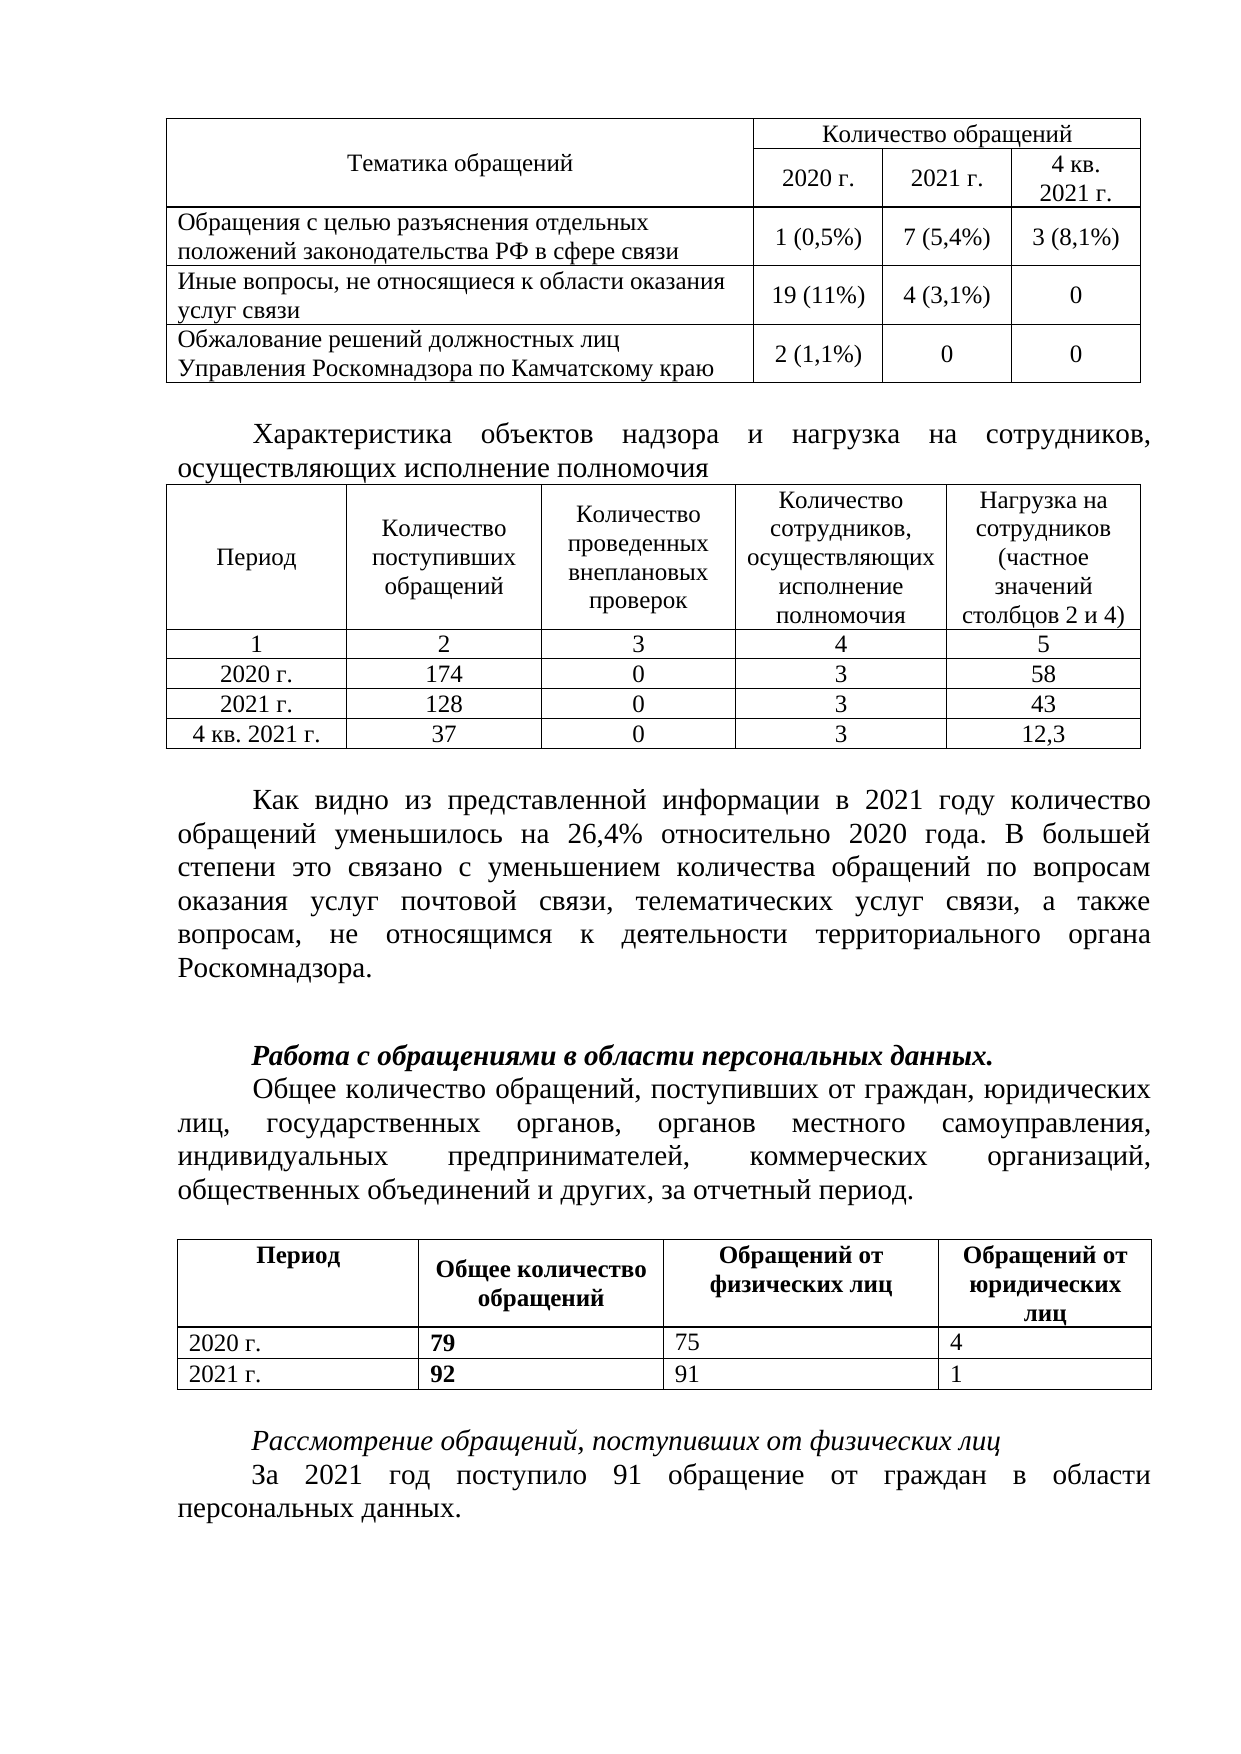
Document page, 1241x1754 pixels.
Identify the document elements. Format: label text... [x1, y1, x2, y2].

table_cell 4 [939, 1328, 1151, 1358]
table_cell 43 [947, 689, 1140, 718]
table_cell 58 [947, 659, 1140, 688]
table_cell 3 [736, 689, 946, 718]
table_cell 75 [664, 1328, 938, 1358]
table_cell 12,3 [947, 719, 1140, 748]
table_cell 128 [347, 689, 541, 718]
table_header Обращений от юридических лиц [939, 1240, 1151, 1326]
table_cell Обращения с целью разъяснения отдельных положений законодательства РФ в сфере связи [167, 208, 753, 265]
text За 2021 год поступило 91 обращение от граждан в области персональных данных. [177, 1457, 1152, 1524]
table_cell 7 (5,4%) [883, 208, 1011, 265]
table_header Количество проведенных внеплановых проверок [542, 485, 735, 628]
table_cell 2020 г. [167, 659, 346, 688]
table_cell 3 [542, 630, 735, 658]
table_cell 1 [167, 630, 346, 658]
table_cell 0 [1012, 325, 1140, 382]
table_cell 3 (8,1%) [1012, 208, 1140, 265]
table_header Количество обращений [754, 119, 1140, 148]
table_cell 19 (11%) [754, 266, 882, 323]
text Как видно из представленной информации в 2021 году количество обращений уменьшилось на 26,4% относительно 2020 года. В большей степени это связано с уменьшением количества обращений по вопросам оказания услуг почтовой связи, телематических услуг связи, а также вопросам, не относящимся к деятельности территориального органа Роскомнадзора. [177, 782, 1152, 983]
table_cell 2020 г. [178, 1328, 418, 1358]
table_cell 3 [736, 659, 946, 688]
table_cell 0 [542, 719, 735, 748]
table_cell 2021 г. [167, 689, 346, 718]
table_header Количество сотрудников, осуществляющих исполнение полномочия [736, 485, 946, 628]
table_cell Иные вопросы, не относящиеся к области оказания услуг связи [167, 266, 753, 323]
table_cell 92 [419, 1359, 663, 1389]
table_header Общее количество обращений [419, 1240, 663, 1326]
table_header Обращений от физических лиц [664, 1240, 938, 1326]
table_header Количество поступивших обращений [347, 485, 541, 628]
subtitle Работа с обращениями в области персональных данных. [177, 1038, 1152, 1071]
table_cell 2021 г. [178, 1359, 418, 1389]
table_cell 4 кв. 2021 г. [167, 719, 346, 748]
table_header Тематика обращений [167, 119, 753, 206]
table_cell Обжалование решений должностных лиц Управления Роскомнадзора по Камчатскому краю [167, 325, 753, 382]
table_cell 2 (1,1%) [754, 325, 882, 382]
table_header Период [167, 485, 346, 628]
table_cell 2021 г. [883, 149, 1011, 206]
table_cell 2020 г. [754, 149, 882, 206]
table_cell 91 [664, 1359, 938, 1389]
table_cell 1 [939, 1359, 1151, 1389]
text Общее количество обращений, поступивших от граждан, юридических лиц, государственных органов, органов местного самоуправления, индивидуальных предпринимателей, коммерческих организаций, общественных объединений и других, за отчетный период. [177, 1071, 1152, 1206]
table_cell 0 [542, 659, 735, 688]
table_cell 0 [542, 689, 735, 718]
table_cell 174 [347, 659, 541, 688]
table_header Нагрузка на сотрудников (частное значений столбцов 2 и 4) [947, 485, 1140, 628]
table_cell 79 [419, 1328, 663, 1358]
table_cell 4 кв. 2021 г. [1012, 149, 1140, 206]
table_cell 1 (0,5%) [754, 208, 882, 265]
table_cell 3 [736, 719, 946, 748]
table_cell 5 [947, 630, 1140, 658]
table_cell 0 [883, 325, 1011, 382]
table_cell 0 [1012, 266, 1140, 323]
text Характеристика объектов надзора и нагрузка на сотрудников, осуществляющих исполнение полномочия [177, 417, 1152, 484]
table_cell 4 (3,1%) [883, 266, 1011, 323]
table_header Период [178, 1240, 418, 1326]
table_cell 2 [347, 630, 541, 658]
table_cell 37 [347, 719, 541, 748]
table_cell 4 [736, 630, 946, 658]
text Рассмотрение обращений, поступивших от физических лиц [177, 1423, 1152, 1457]
